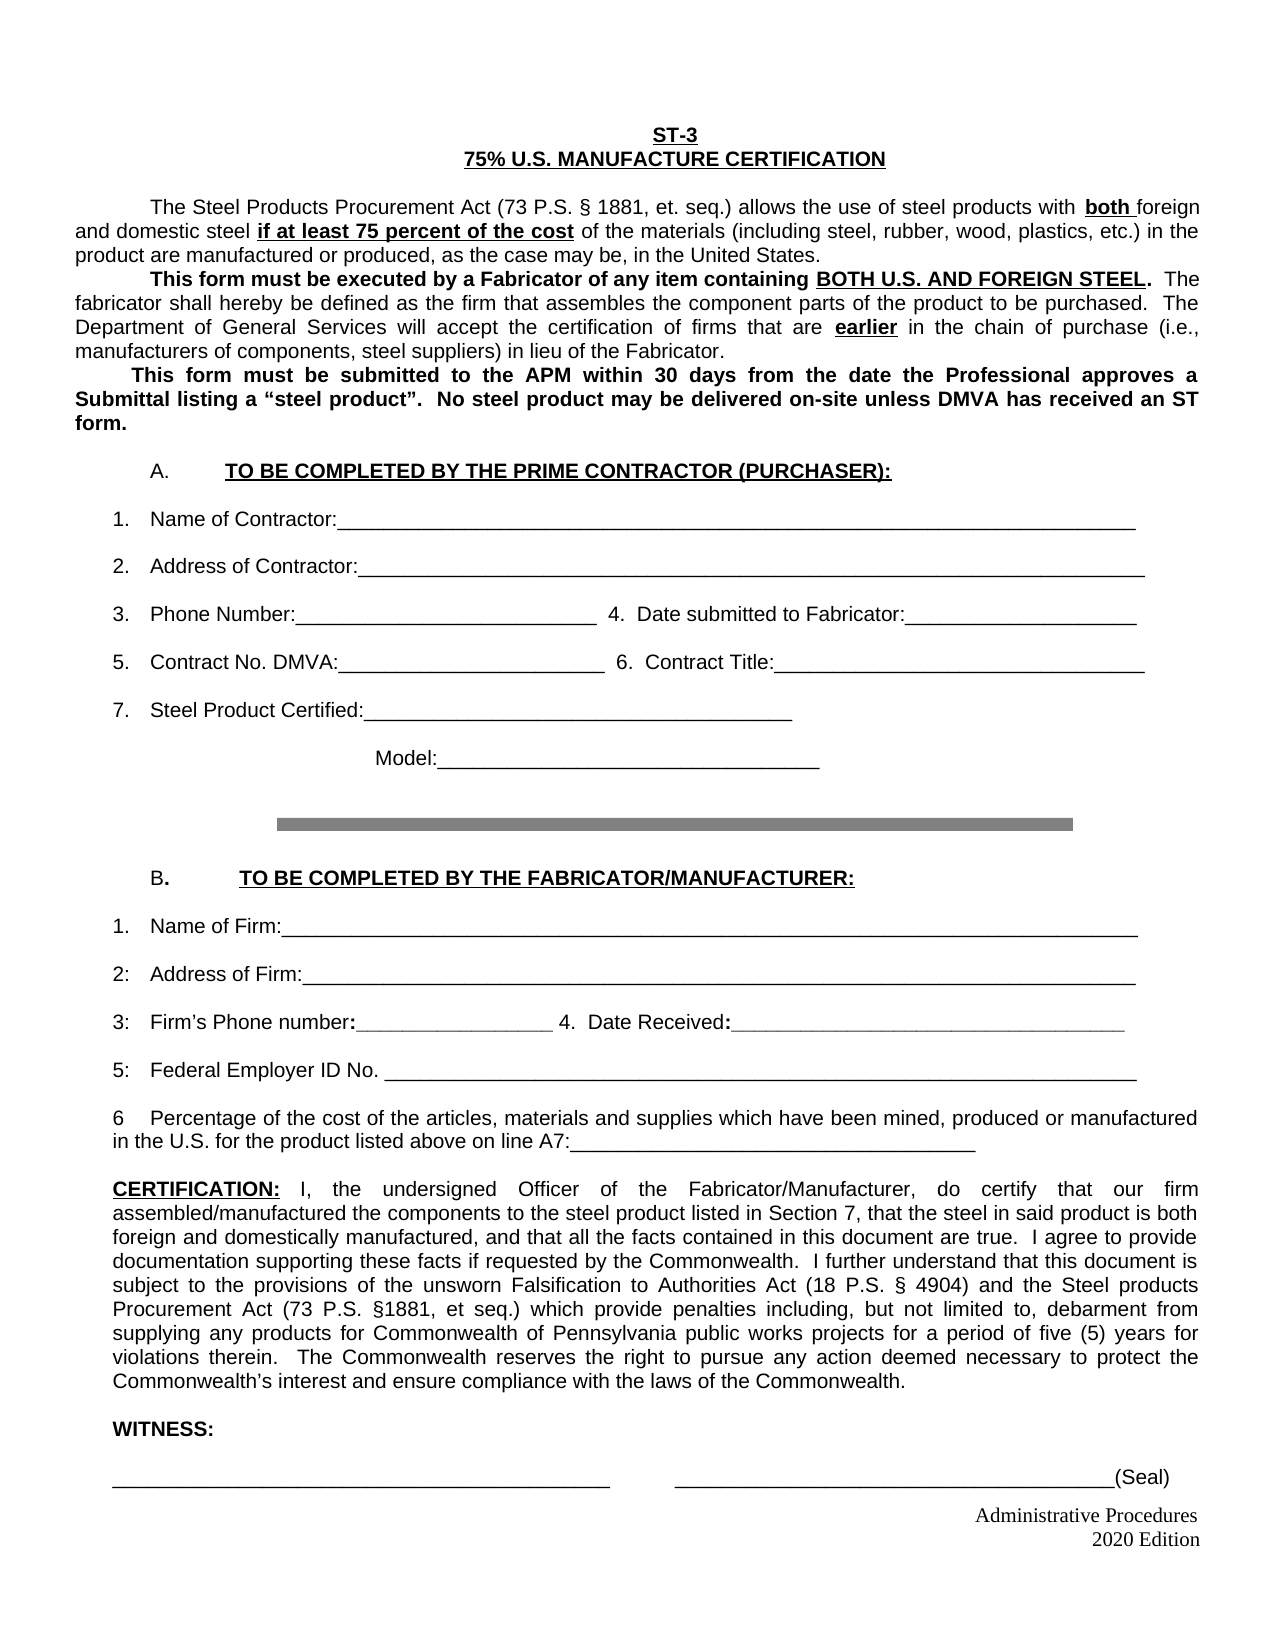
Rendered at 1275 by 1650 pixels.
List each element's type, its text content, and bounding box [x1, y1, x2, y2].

text WITNESS: [112, 1417, 1200, 1441]
text 6 Percentage of the cost of the articles, materials and supplies which have been mined, produced or manufactured in the U.S. for the product listed above on line A7:___________________________________ [112, 1105, 1200, 1153]
text 75% MANUFACTURE CERTIFICATION [150, 147, 1200, 171]
text 5. Contract No. DMVA:_______________________ 6. Contract Title:________________________________ [112, 650, 1200, 674]
text 1. Name of Firm:__________________________________________________________________________ [75, 914, 1200, 938]
text B. TO BE COMPLETED BY THE FABRICATOR/MANUFACTURER: [131, 866, 1200, 890]
text 2: Address of Firm:________________________________________________________________________ [112, 962, 1200, 986]
text ST-3 [150, 123, 1200, 147]
text This form must be executed by a Fabricator of any item containing BOTH U.S. FOREIGN STEEL. The fabricator shall hereby be defined as the firm that assembles the component parts of the product to be purchased. The Department of General Services will accept the certification of firms that are earlier in the chain of purchase (i.e., manufacturers of components, steel suppliers) in lieu of the Fabricator. [75, 267, 1200, 363]
text 5: Federal Employer ID No. _________________________________________________________________ [112, 1057, 1200, 1081]
list Phone Number:__________________________ 4. Date submitted to Fabricator:____________________ [112, 602, 1200, 626]
text Model:_________________________________ [375, 746, 1200, 770]
list Name of Contractor:_____________________________________________________________________ [112, 506, 1200, 530]
list Address of Contractor:____________________________________________________________________ [112, 554, 1200, 578]
text 3: Firm’s Phone number:_________________ 4. Date Received:__________________________________ [112, 1009, 1200, 1033]
text The Steel Products Procurement Act (73 P.S. § 1881, et. seq.) allows the use of steel products with both foreign and domestic steel if at least 75 percent of the cost of the materials (including steel, rubber, wood, plastics, etc.) in the product are manufactured or produced, as the case may be, in the United States. [75, 195, 1200, 267]
text ___________________________________________ ______________________________________(Seal) [112, 1465, 1200, 1489]
list Steel Product Certified:_____________________________________ [112, 698, 1200, 722]
text This form must be submitted to the APM within 30 days from the date the Professional approves a Submittal listing a “steel product”. No steel product may be delivered on-site unless DMVA has received an ST form. [75, 363, 1200, 434]
text A. TO BE COMPLETED BY THE PRIME CONTRACTOR (PURCHASER): [75, 458, 1200, 482]
text CERTIFICATION: I, the undersigned Officer of the Fabricator/Manufacturer, do certify that our firm assembled/manufactured the components to the steel product listed in Section 7, that the steel in said product is both foreign and domestically manufactured, and that all the facts contained in this document are true. I agree to provide documentation supporting these facts if requested by the Commonwealth. I further understand that this document is subject to the provisions of the unsworn Falsification to Authorities Act (18 P.S. § 4904) and the Steel products Procurement Act (73 P.S. §1881, et seq.) which provide penalties including, but not limited to, debarment from supplying any products for public works projects for a period of five (5) years for violations therein. The Commonwealth reserves the right to pursue any action deemed necessary to protect the Commonwealth’s interest and ensure compliance with the laws of the Commonwealth. [112, 1177, 1200, 1393]
